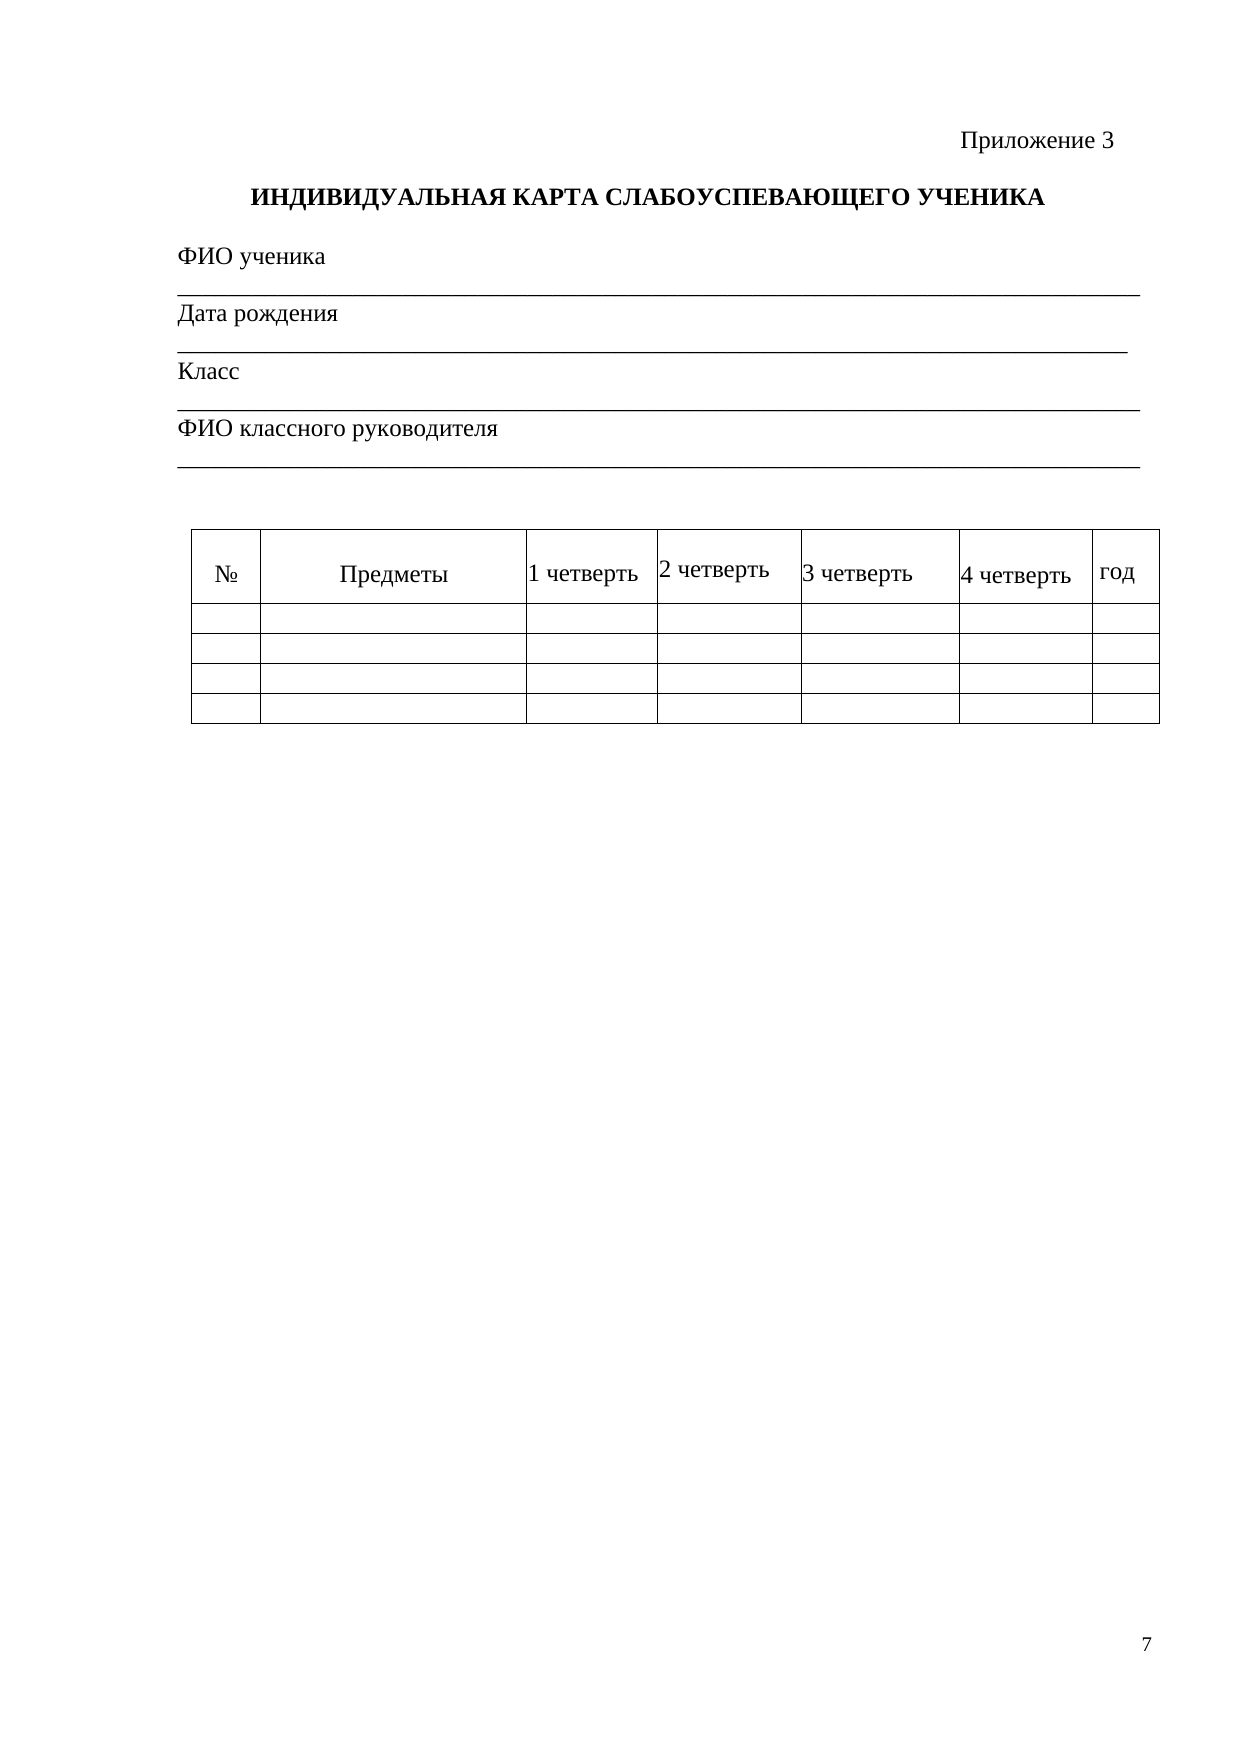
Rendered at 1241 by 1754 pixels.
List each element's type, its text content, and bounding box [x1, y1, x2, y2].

table_cell [192, 604, 260, 633]
table_cell [802, 604, 959, 633]
table_cell [658, 604, 801, 633]
table_cell [261, 604, 526, 633]
table_cell [960, 634, 1092, 663]
table_cell [802, 694, 959, 722]
table_cell [527, 664, 657, 693]
table_cell [802, 664, 959, 693]
table_cell [192, 664, 260, 693]
table_header Предметы [261, 530, 526, 603]
table_cell [960, 694, 1092, 722]
table_cell [960, 604, 1092, 633]
table_cell [527, 634, 657, 663]
table_cell [527, 604, 657, 633]
table_cell [658, 664, 801, 693]
table_cell [192, 694, 260, 722]
text ИНДИВИДУАЛЬНАЯ КАРТА СЛАБОУСПЕВАЮЩЕГО УЧЕНИКА [177, 182, 1118, 211]
table_cell [658, 634, 801, 663]
table_cell [527, 694, 657, 722]
table_header № [192, 530, 260, 603]
text ФИО ученика _____________________________________________________________________________ [177, 241, 1152, 298]
table_header 2 четверть [658, 530, 801, 603]
table_header год [1093, 530, 1159, 603]
table_cell [1093, 634, 1159, 663]
table_cell [261, 694, 526, 722]
table_cell [1093, 664, 1159, 693]
table_cell [192, 634, 260, 663]
text Класс _____________________________________________________________________________ [177, 356, 1152, 413]
text Дата рождения ____________________________________________________________________________ [177, 298, 1152, 356]
table_cell [960, 664, 1092, 693]
table_header 4 четверть [960, 530, 1092, 603]
table_header 3 четверть [802, 530, 959, 603]
table_cell [261, 634, 526, 663]
text Приложение 3 [177, 125, 1118, 154]
table_cell [658, 694, 801, 722]
table_cell [802, 634, 959, 663]
table_cell [1093, 694, 1159, 722]
table_header 1 четверть [527, 530, 657, 603]
table_cell [1093, 604, 1159, 633]
text ФИО классного руководителя _____________________________________________________________________________ [177, 413, 1152, 471]
table_cell [261, 664, 526, 693]
